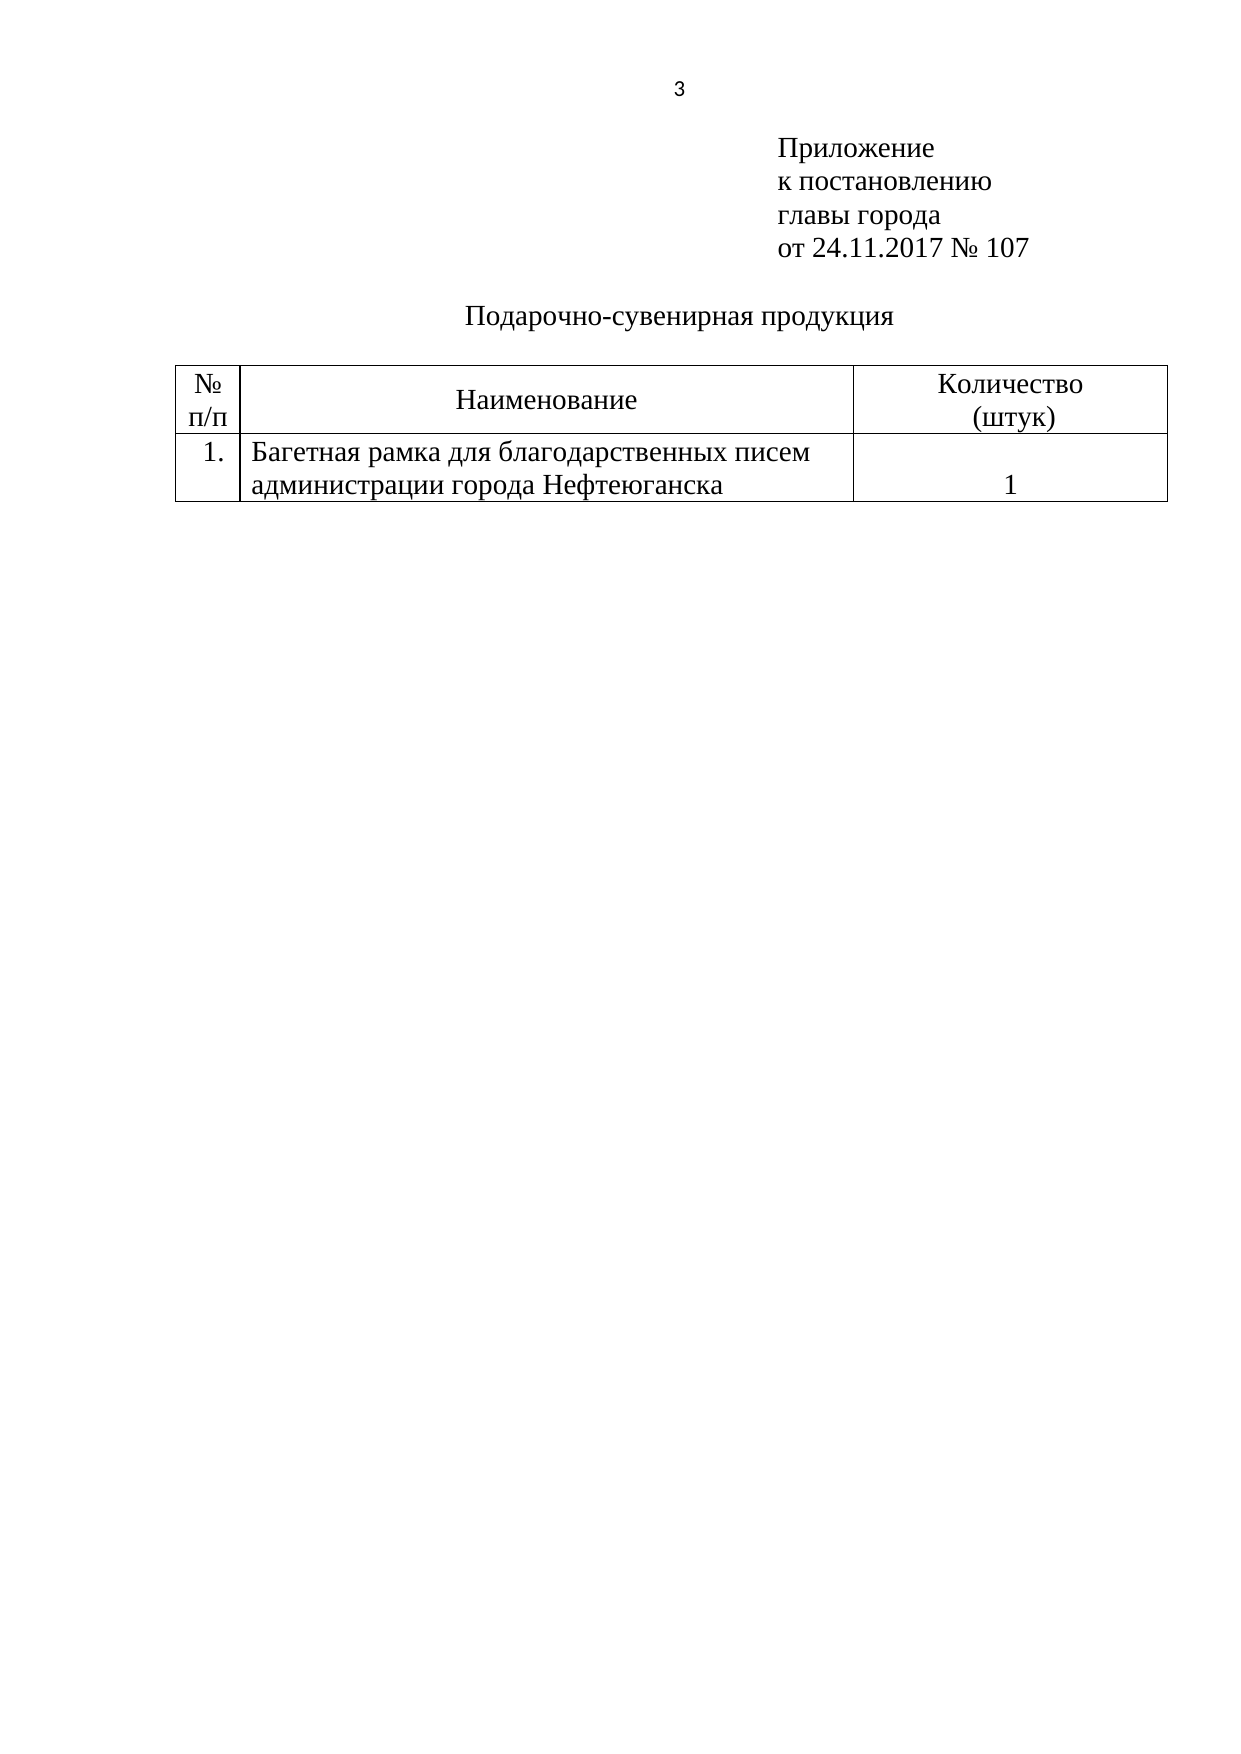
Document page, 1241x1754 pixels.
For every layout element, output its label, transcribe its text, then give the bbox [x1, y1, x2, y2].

table_header № п/п [176, 366, 239, 433]
text от 24.11.2017 № 107 [702, 231, 1181, 264]
text главы города [702, 197, 1181, 231]
table_header Количество (штук) [854, 366, 1167, 433]
table_cell Багетная рамка для благодарственных писем администрации города Нефтеюганска [241, 434, 853, 501]
table_header Наименование [241, 366, 853, 433]
text Подарочно-сувенирная продукция [177, 298, 1181, 331]
table_cell 1 [854, 434, 1167, 501]
text к постановлению [702, 163, 1181, 197]
text Приложение [702, 130, 1179, 163]
table_cell [176, 434, 239, 501]
